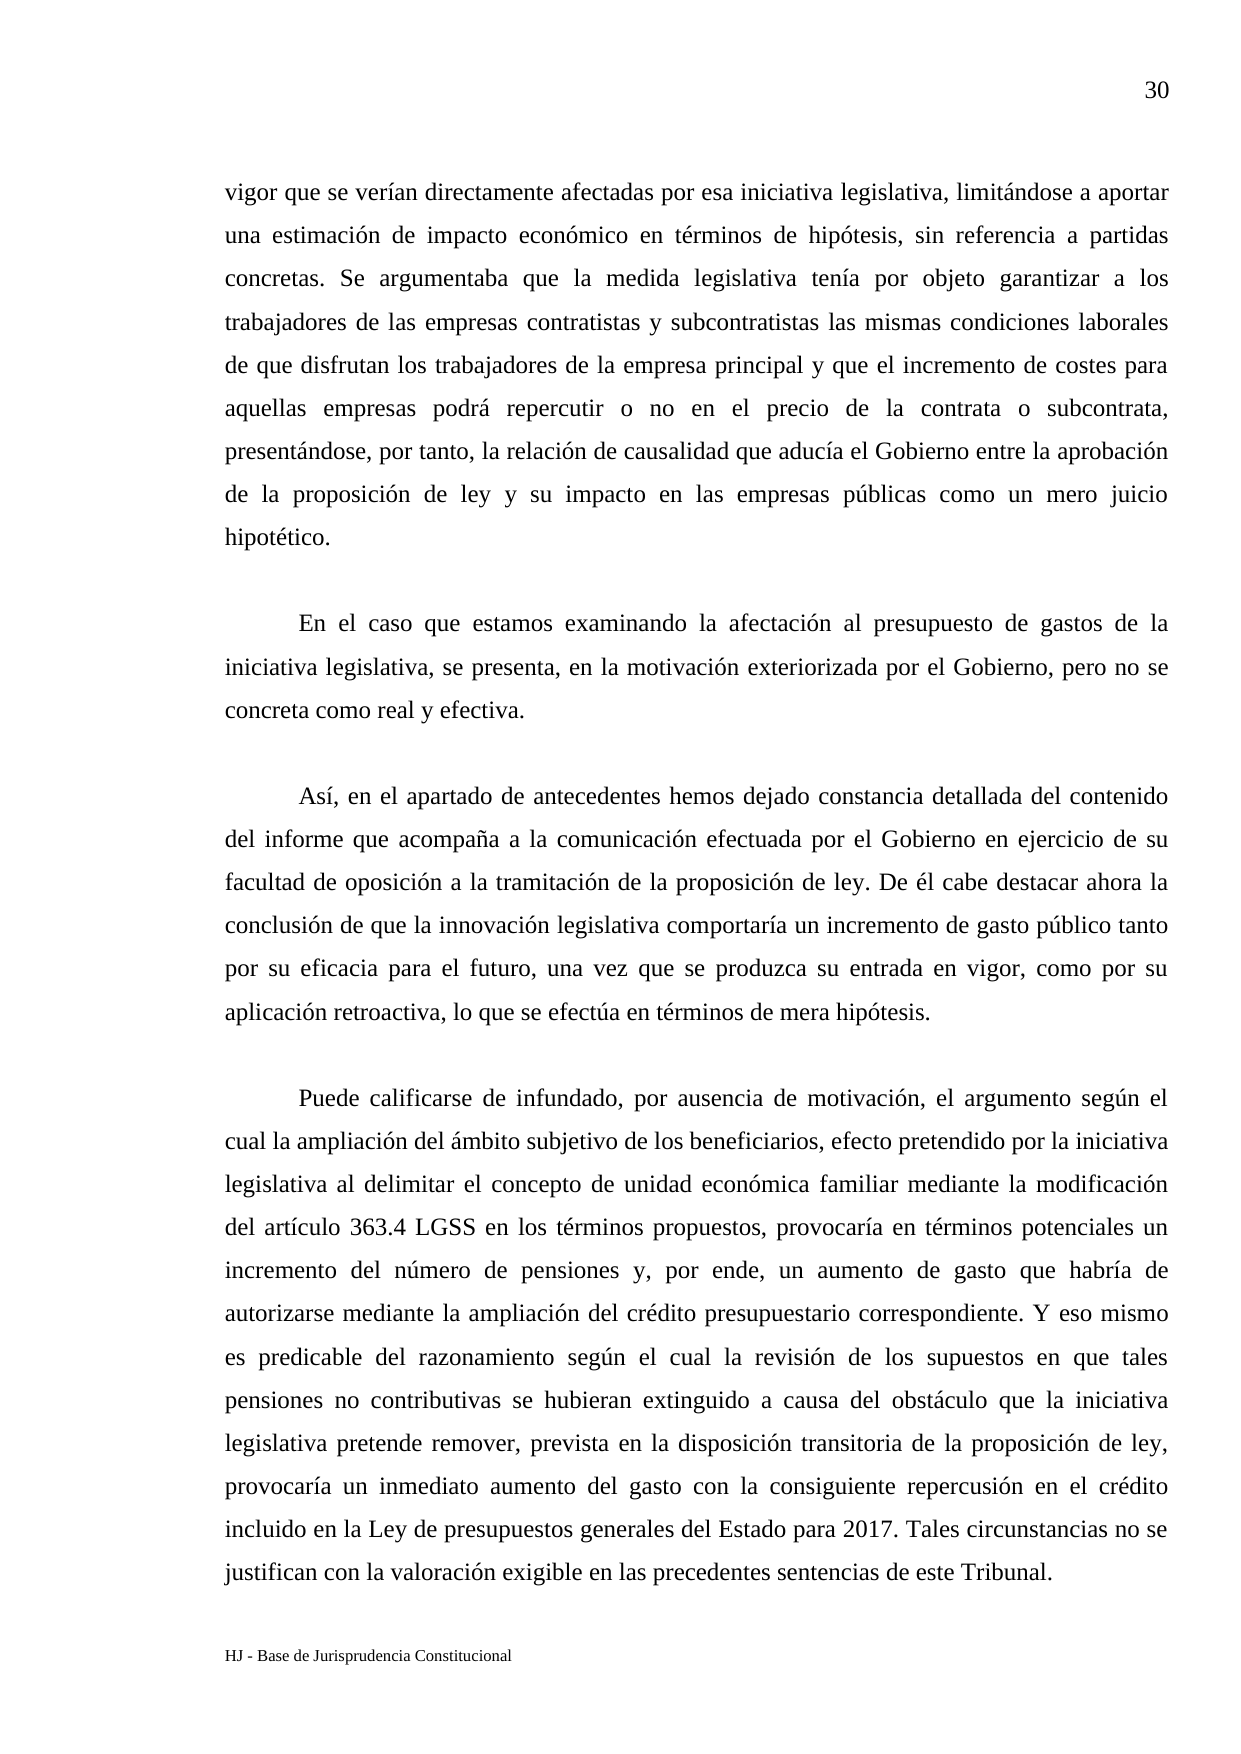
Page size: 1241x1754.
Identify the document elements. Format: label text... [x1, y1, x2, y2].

text Así, en el apartado de antecedentes hemos dejado constancia detallada del contenido del informe que acompaña a la comunicación efectuada por el Gobierno en ejercicio de su facultad de oposición a la tramitación de la proposición de ley. De él cabe destacar ahora la conclusión de que la innovación legislativa comportaría un incremento de gasto público tanto por su eficacia para el futuro, una vez que se produzca su entrada en vigor, como por su aplicación retroactiva, lo que se efectúa en términos de mera hipótesis. [224, 781, 1169, 1025]
text Puede calificarse de infundado, por ausencia de motivación, el argumento según el cual la ampliación del ámbito subjetivo de los beneficiarios, efecto pretendido por la iniciativa legislativa al delimitar el concepto de unidad económica familiar mediante la modificación del artículo 363.4 LGSS en los términos propuestos, provocaría en términos potenciales un incremento del número de pensiones y, por ende, un aumento de gasto que habría de autorizarse mediante la ampliación del crédito presupuestario correspondiente. Y eso mismo es predicable del razonamiento según el cual la revisión de los supuestos en que tales pensiones no contributivas se hubieran extinguido a causa del obstáculo que la iniciativa legislativa pretende remover, prevista en la disposición transitoria de la proposición de ley, provocaría un inmediato aumento del gasto con la consiguiente repercusión en el crédito incluido en la Ley de presupuestos generales del Estado para 2017. Tales circunstancias no se justifican con la valoración exigible en las precedentes sentencias de este Tribunal. [224, 1083, 1169, 1586]
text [224, 177, 1169, 551]
text En el caso que estamos examinando la afectación al presupuesto de gastos de la iniciativa legislativa, se presenta, en la motivación exteriorizada por el Gobierno, pero no se concreta como real y efectiva. [224, 608, 1169, 723]
